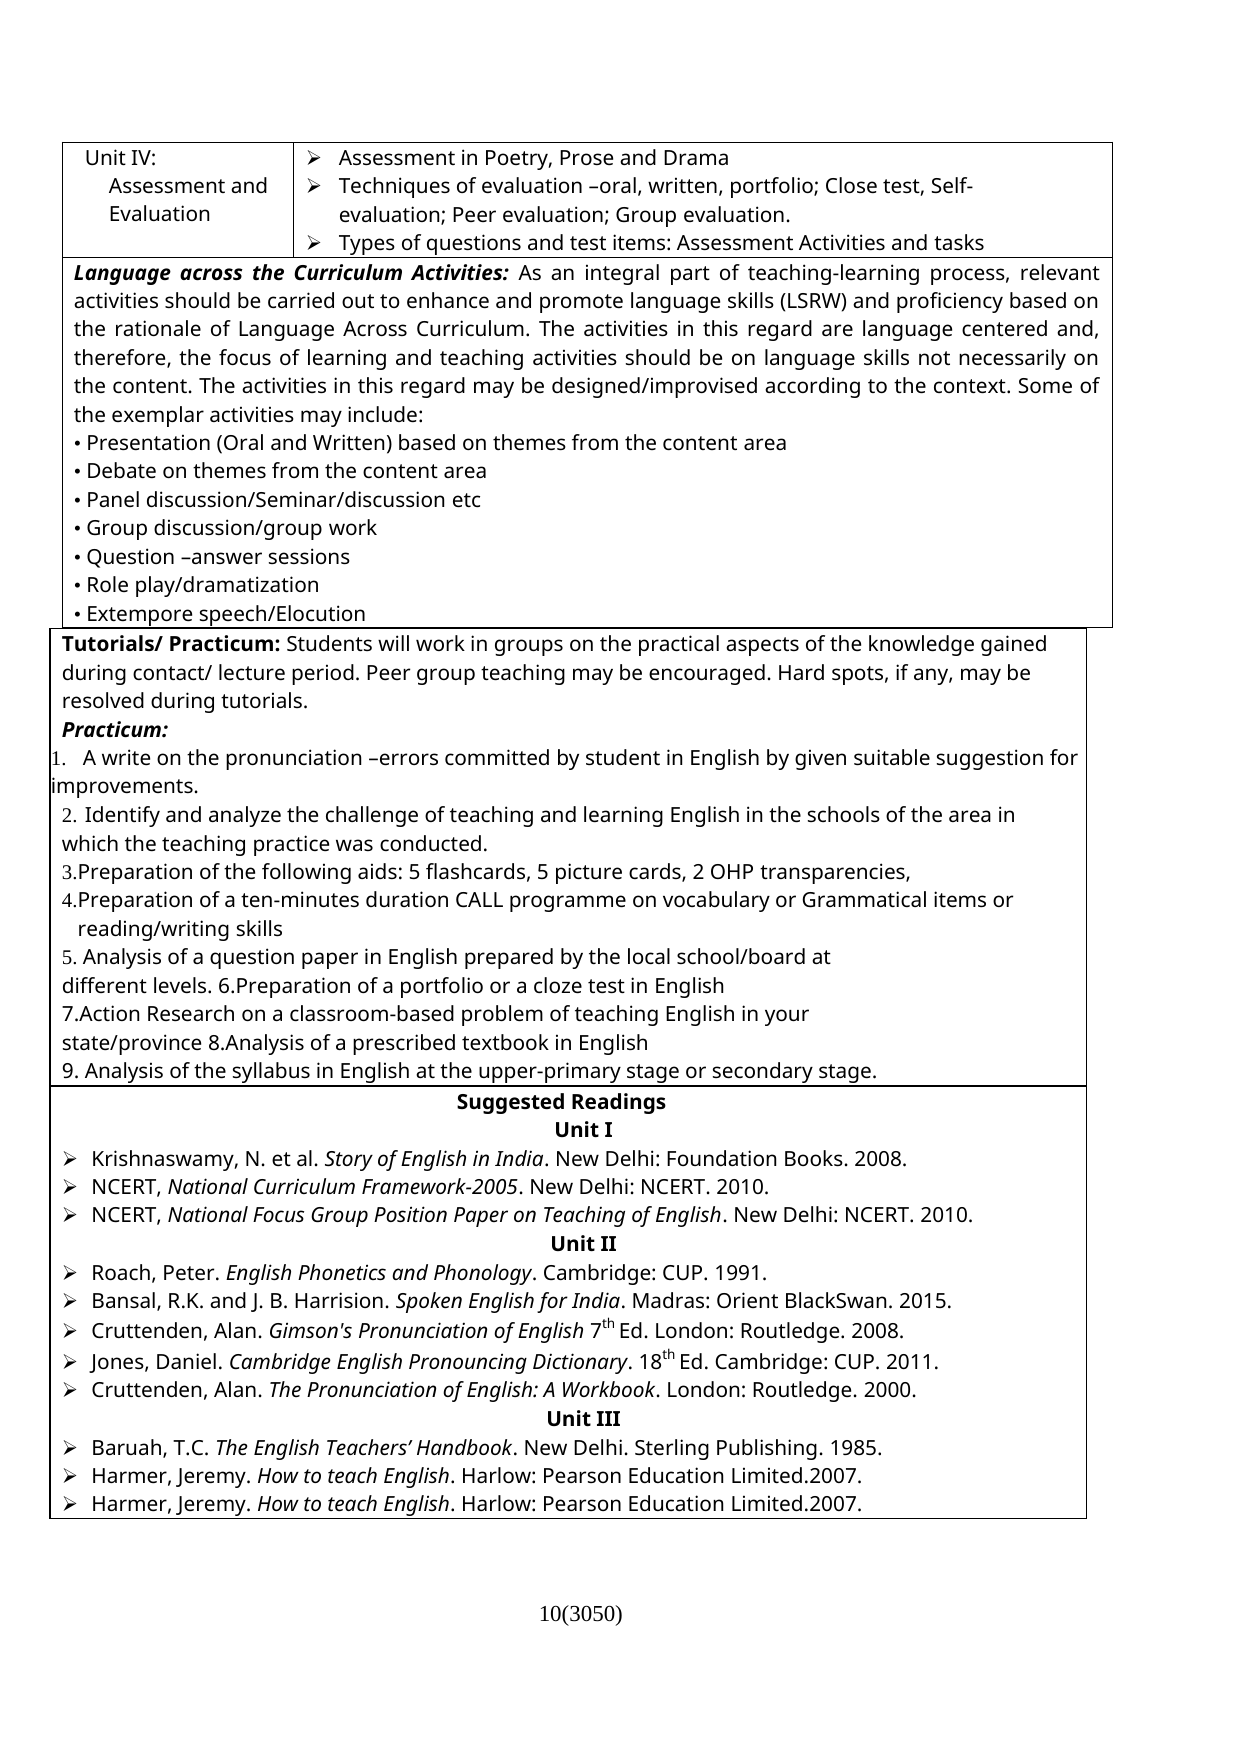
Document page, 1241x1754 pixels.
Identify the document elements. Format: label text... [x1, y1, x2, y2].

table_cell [294, 143, 1112, 257]
table_header Suggested Readings Unit I Krishnaswamy, N. et al. Story of English in India. New Delhi: Foundation Books. 2008. NCERT, National Curriculum Framework-2005. New Delhi: NCERT. 2010. NCERT, National Focus Group Position Paper on Teaching of English. New Delhi: NCERT. 2010. Unit II Roach, Peter. English Phonetics and Phonology. Cambridge: CUP. 1991. Bansal, R.K. and J. B. Harrision. Spoken English for India. Madras: Orient BlackSwan. 2015. Cruttenden, Alan. Gimson's Pronunciation of English 7th Ed. London: Routledge. 2008. Jones, Daniel. Cambridge English Pronouncing Dictionary. 18th Ed. Cambridge: CUP. 2011. Cruttenden, Alan. The Pronunciation of English: A Workbook. London: Routledge. 2000. Unit III Baruah, T.C. The English Teachers’ Handbook. New Delhi. Sterling Publishing. 1985. Harmer, Jeremy. How to teach English. Harlow: Pearson Education Limited.2007. Harmer, Jeremy. How to teach English. Harlow: Pearson Education Limited.2007. [51, 1087, 1086, 1518]
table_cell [63, 143, 293, 257]
table_header Tutorials/ Practicum: Students will work in groups on the practical aspects of the knowledge gained during contact/ lecture period. Peer group teaching may be encouraged. Hard spots, if any, may be resolved during tutorials. Practicum: A write on the pronunciation –errors committed by student in English by given suitable suggestion for improvements. Identify and analyze the challenge of teaching and learning English in the schools of the area in which the teaching practice was conducted. Preparation of the following aids: 5 flashcards, 5 picture cards, 2 OHP transparencies, Preparation of a ten-minutes duration CALL programme on vocabulary or Grammatical items or reading/writing skills Analysis of a question paper in English prepared by the local school/board at different levels. 6.Preparation of a portfolio or a cloze test in English 7.Action Research on a classroom-based problem of teaching English in your state/province 8.Analysis of a prescribed textbook in English 9. Analysis of the syllabus in English at the upper-primary stage or secondary stage. [51, 629, 1086, 1085]
table_cell Language across the Curriculum Activities: As an integral part of teaching-learning process, relevant activities should be carried out to enhance and promote language skills (LSRW) and proficiency based on the rationale of Language Across Curriculum. The activities in this regard are language centered and, therefore, the focus of learning and teaching activities should be on language skills not necessarily on the content. The activities in this regard may be designed/improvised according to the context. Some of the exemplar activities may include: Presentation (Oral and Written) based on themes from the content area Debate on themes from the content area Panel discussion/Seminar/discussion etc Group discussion/group work Question –answer sessions Role play/dramatization Extempore speech/Elocution [63, 258, 1112, 627]
